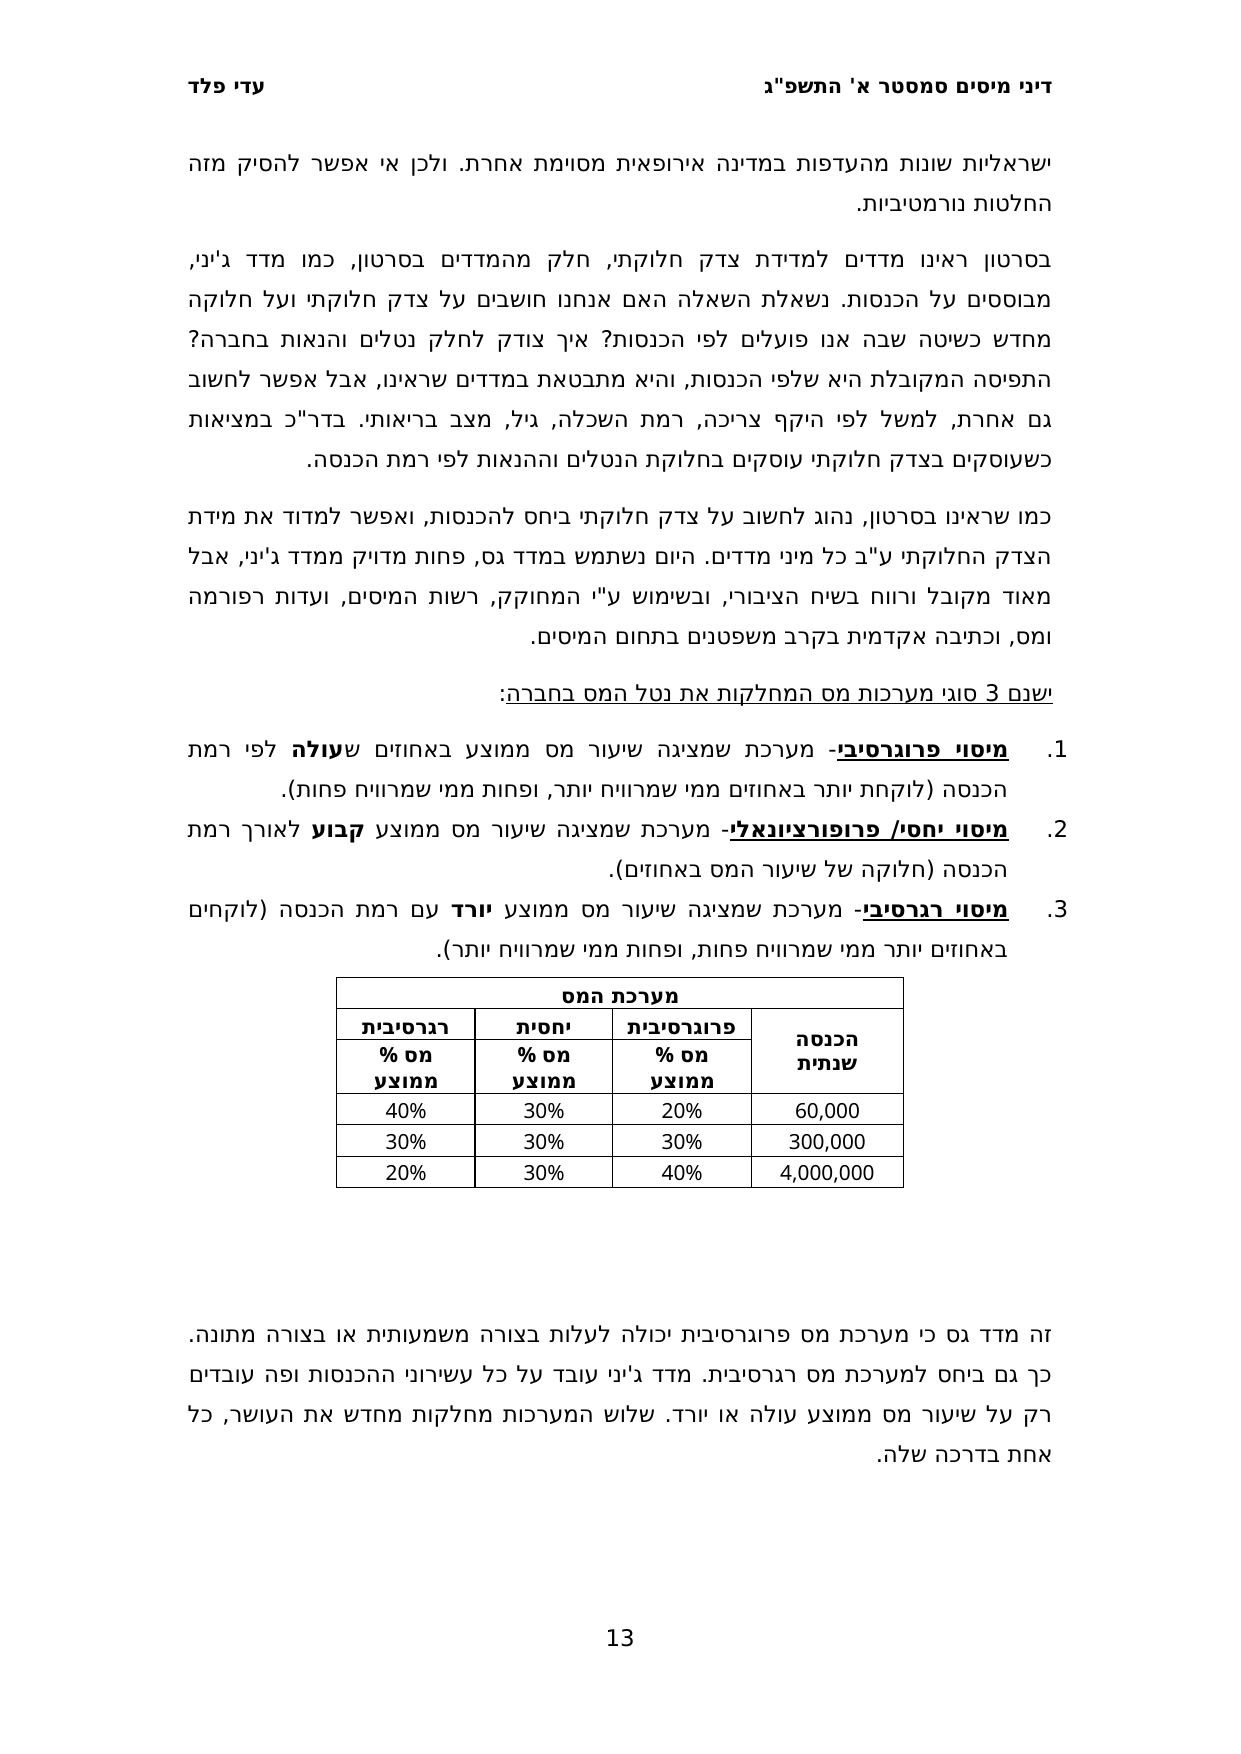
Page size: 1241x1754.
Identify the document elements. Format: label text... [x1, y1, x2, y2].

table_cell פרוגרסיבית [613, 1009, 751, 1039]
list מיסוי יחסי/ פרופורציונאלי- מערכת שמציגה שיעור מס ממוצע קבוע לאורך רמת הכנסה (חלוקה של שיעור המס באחוזים). [187, 817, 1046, 883]
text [187, 150, 1053, 217]
table_cell 20% [613, 1094, 751, 1124]
table_cell 30% [476, 1094, 612, 1124]
table_cell % מס ממוצע [613, 1040, 751, 1093]
table_cell 30% [613, 1125, 751, 1156]
table_cell 30% [337, 1125, 474, 1156]
table_cell 300,000 [752, 1125, 903, 1156]
list מיסוי פרוגרסיבי- מערכת שמציגה שיעור מס ממוצע באחוזים שעולה לפי רמת הכנסה (לוקחת יותר באחוזים ממי שמרוויח יותר, ופחות ממי שמרוויח פחות). [187, 737, 1046, 803]
table_cell 4,000,000 [752, 1157, 903, 1187]
table_cell 30% [476, 1157, 612, 1187]
list מיסוי רגרסיבי- מערכת שמציגה שיעור מס ממוצע יורד עם רמת הכנסה (לוקחים באחוזים יותר ממי שמרוויח פחות, ופחות ממי שמרוויח יותר). [187, 897, 1046, 963]
table_header מערכת המס [337, 978, 903, 1008]
table_cell 60,000 [752, 1094, 903, 1124]
text בסרטון ראינו מדדים למדידת צדק חלוקתי, חלק מהמדדים בסרטון, כמו מדד ג'יני, מבוססים על הכנסות. נשאלת השאלה האם אנחנו חושבים על צדק חלוקתי ועל חלוקה מחדש כשיטה שבה אנו פועלים לפי הכנסות? איך צודק לחלק נטלים והנאות בחברה? התפיסה המקובלת היא שלפי הכנסות, והיא מתבטאת במדדים שראינו, אבל אפשר לחשוב גם אחרת, למשל לפי היקף צריכה, רמת השכלה, גיל, מצב בריאותי. בדר"כ במציאות כשעוסקים בצדק חלוקתי עוסקים בחלוקת הנטלים וההנאות לפי רמת הכנסה. [187, 247, 1053, 473]
table_cell 40% [613, 1157, 751, 1187]
table_cell יחסית [476, 1009, 612, 1039]
text כמו שראינו בסרטון, נהוג לחשוב על צדק חלוקתי ביחס להכנסות, ואפשר למדוד את מידת הצדק החלוקתי ע"ב כל מיני מדדים. היום נשתמש במדד גס, פחות מדויק ממדד ג'יני, אבל מאוד מקובל ורווח בשיח הציבורי, ובשימוש ע"י המחוקק, רשות המיסים, ועדות רפורמה ומס, וכתיבה אקדמית בקרב משפטנים בתחום המיסים. [187, 503, 1053, 650]
table_cell רגרסיבית [337, 1009, 474, 1039]
text ישנם 3 סוגי מערכות מס המחלקות את נטל המס בחברה: [187, 680, 1053, 707]
table_cell % מס ממוצע [476, 1040, 612, 1093]
table_cell 30% [476, 1125, 612, 1156]
table_cell 40% [337, 1094, 474, 1124]
table_cell % מס ממוצע [337, 1040, 474, 1093]
table_cell 20% [337, 1157, 474, 1187]
text זה מדד גס כי מערכת מס פרוגרסיבית יכולה לעלות בצורה משמעותית או בצורה מתונה. כך גם ביחס למערכת מס רגרסיבית. מדד ג'יני עובד על כל עשירוני ההכנסות ופה עובדים רק על שיעור מס ממוצע עולה או יורד. שלוש המערכות מחלקות מחדש את העושר, כל אחת בדרכה שלה. [187, 1321, 1053, 1468]
table_cell הכנסה שנתית [752, 1009, 903, 1093]
